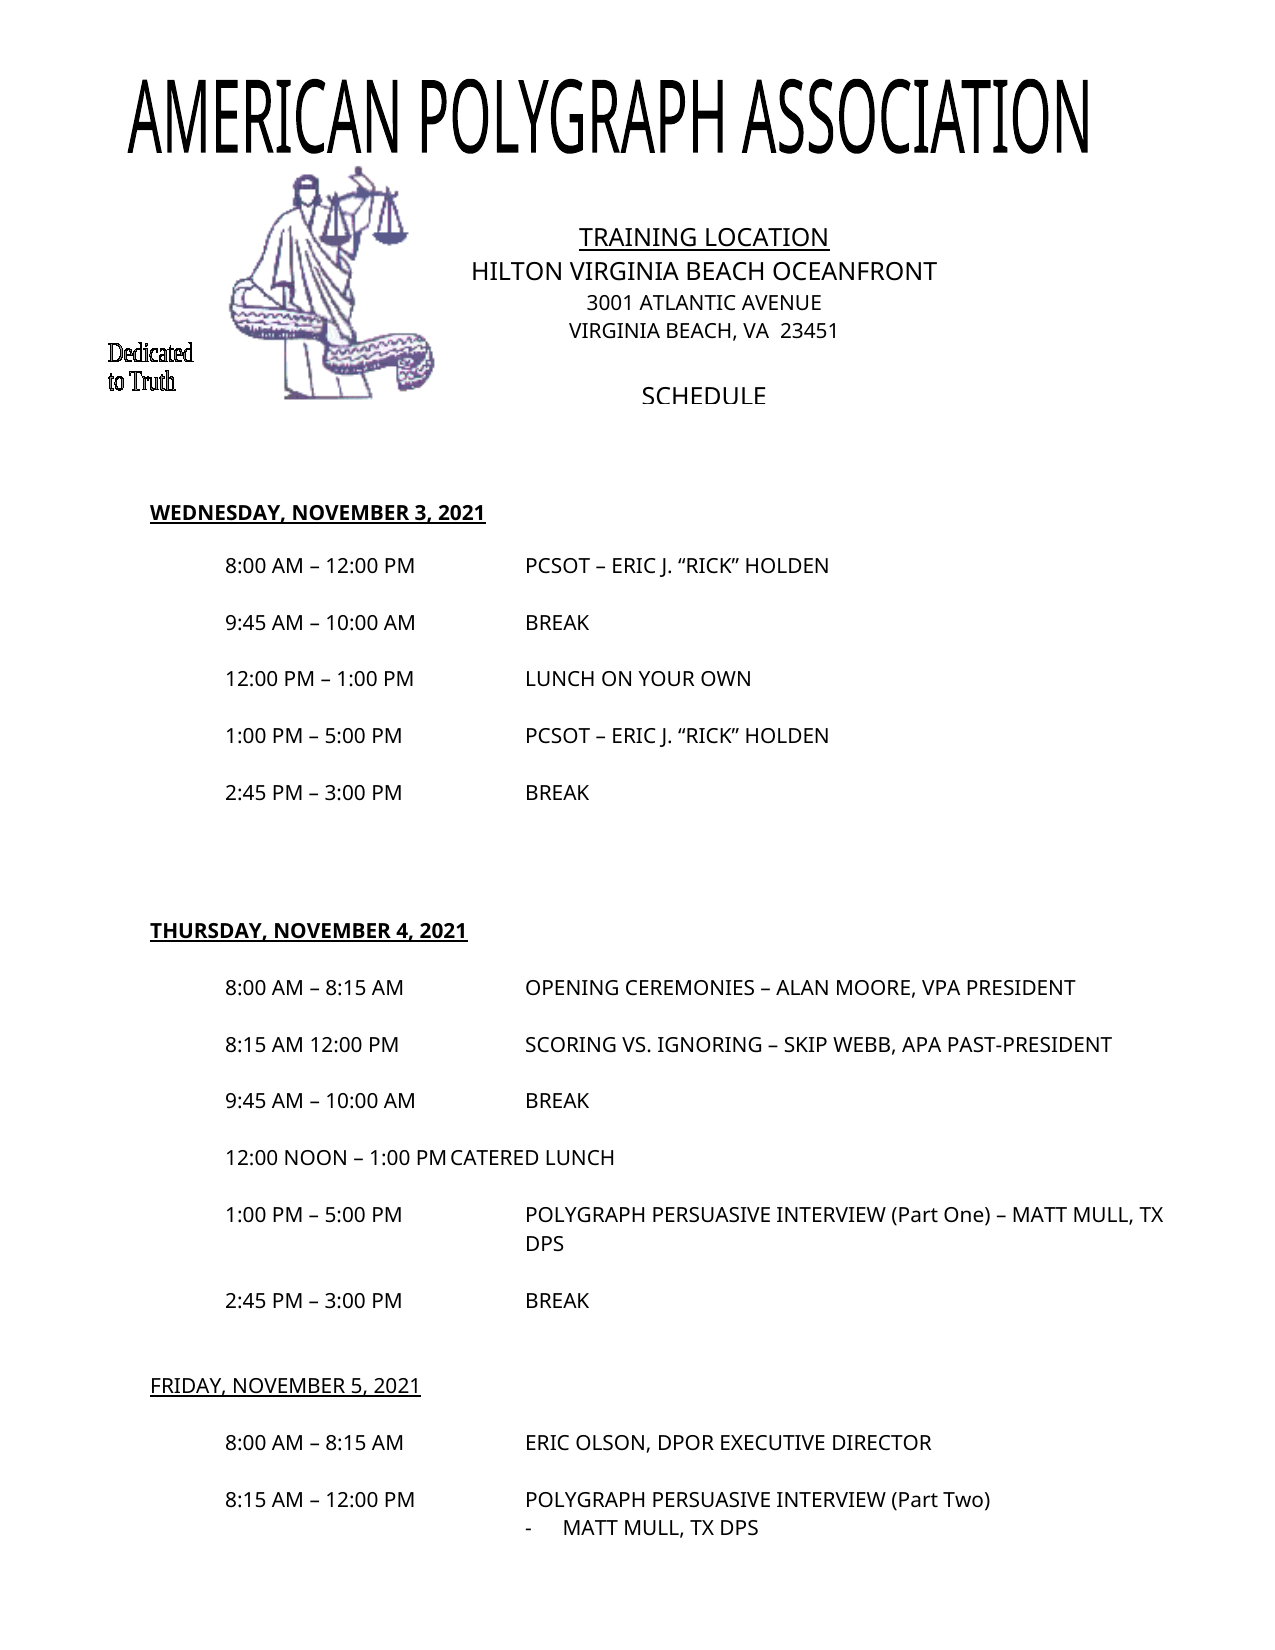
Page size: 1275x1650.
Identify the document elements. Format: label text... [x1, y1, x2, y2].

text 1:00 PM – 5:00 PM PCSOT – ERIC J. “RICK” HOLDEN [225, 721, 1200, 750]
text THURSDAY, NOVEMBER 4, 2021 [150, 916, 1200, 944]
picture [214, 150, 445, 413]
text 9:45 AM – 10:00 AM BREAK [150, 1087, 1200, 1115]
text 8:15 AM – 12:00 PM POLYGRAPH PERSUASIVE INTERVIEW (Part Two) [225, 1485, 1200, 1513]
text 2:45 PM – 3:00 PM BREAK [150, 778, 1200, 807]
text FRIDAY, NOVEMBER 5, 2021 [150, 1371, 1200, 1399]
text 2:45 PM – 3:00 PM BREAK [150, 1286, 1200, 1314]
text 9:45 AM – 10:00 AM BREAK [150, 608, 1200, 636]
text 1:00 PM – 5:00 PM POLYGRAPH PERSUASIVE INTERVIEW (Part One) – MATT MULL, TX DPS [225, 1200, 1200, 1257]
text 8:15 AM 12:00 PM SCORING VS. IGNORING – SKIP WEBB, APA PAST-PRESIDENT [225, 1030, 1200, 1058]
text 12:00 PM – 1:00 PM LUNCH ON YOUR OWN [225, 664, 1200, 693]
text 8:00 AM – 8:15 AM ERIC OLSON, DPOR EXECUTIVE DIRECTOR [225, 1428, 1200, 1456]
text 8:00 AM – 8:15 AM OPENING CEREMONIES – ALAN MOORE, VPA PRESIDENT [225, 973, 1200, 1001]
text 8:00 AM – 12:00 PM PCSOT – ERIC J. “RICK” HOLDEN [225, 551, 1200, 579]
text 12:00 NOON – 1:00 PM CATERED LUNCH [150, 1143, 1200, 1172]
text WEDNESDAY, NOVEMBER 3, 2021 [150, 498, 1200, 527]
list MATT MULL, TX DPS [525, 1513, 1200, 1542]
